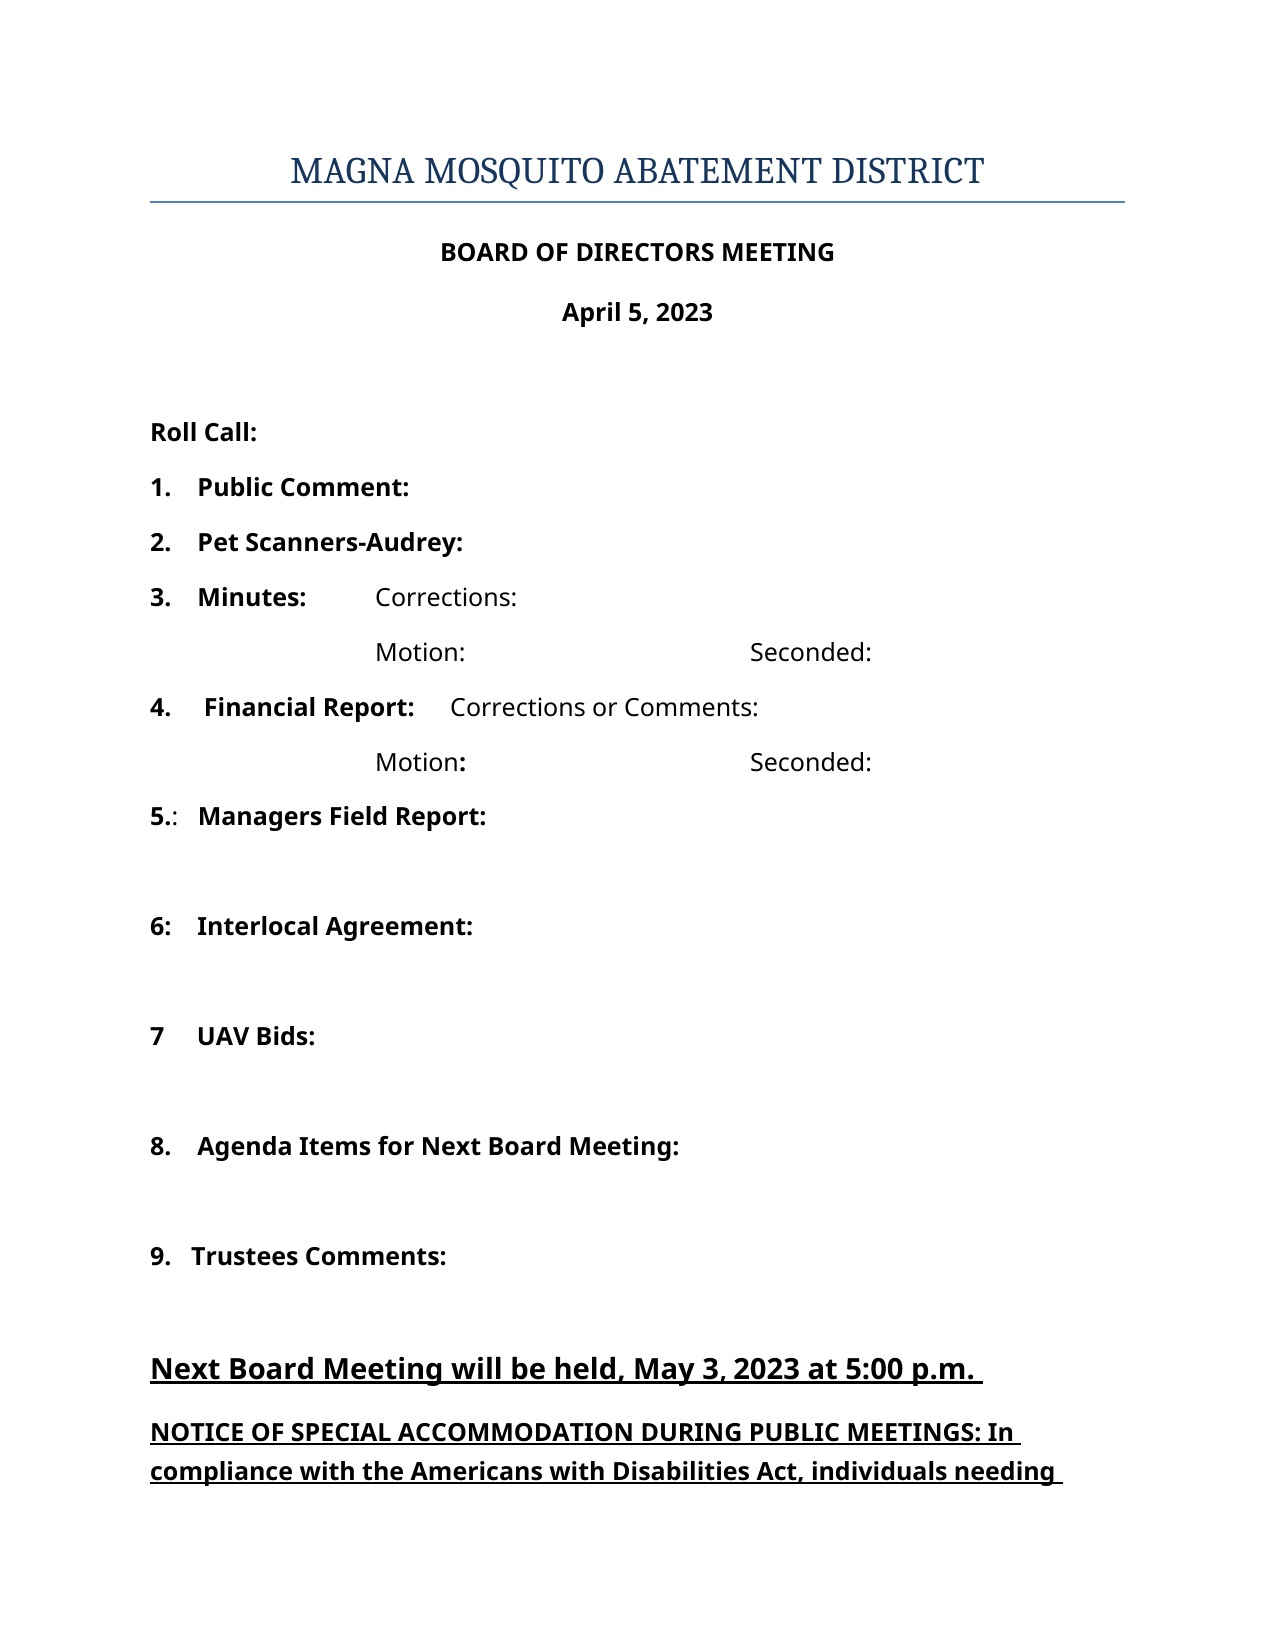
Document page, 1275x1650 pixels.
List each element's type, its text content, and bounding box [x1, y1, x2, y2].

list Motion: Seconded: [375, 744, 1125, 778]
title MAGNA MOSQUITO ABATEMENT DISTRICT [150, 150, 1125, 201]
text 9. Trustees Comments: [150, 1238, 1125, 1272]
text Motion: Seconded: [300, 634, 1125, 668]
text 5.: Managers Field Report: [150, 799, 1125, 833]
text BOARD OF DIRECTORS MEETING [150, 235, 1125, 269]
text 2. Pet Scanners-Audrey: [150, 524, 1125, 559]
text 4. Financial Report: Corrections or Comments: [150, 689, 1125, 723]
text 3. Minutes: Corrections: [150, 579, 1125, 613]
text 8. Agenda Items for Next Board Meeting: [150, 1128, 1125, 1162]
text 6: Interlocal Agreement: [150, 909, 1125, 943]
text Next Board Meeting will be held, May 3, 2023 at 5:00 p.m. [150, 1348, 1125, 1388]
text Roll Call: [150, 415, 1125, 449]
text April 5, 2023 [150, 295, 1125, 329]
text 7 UAV Bids: [150, 1019, 1125, 1053]
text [150, 1414, 1125, 1488]
text 1. Public Comment: [150, 470, 1125, 504]
